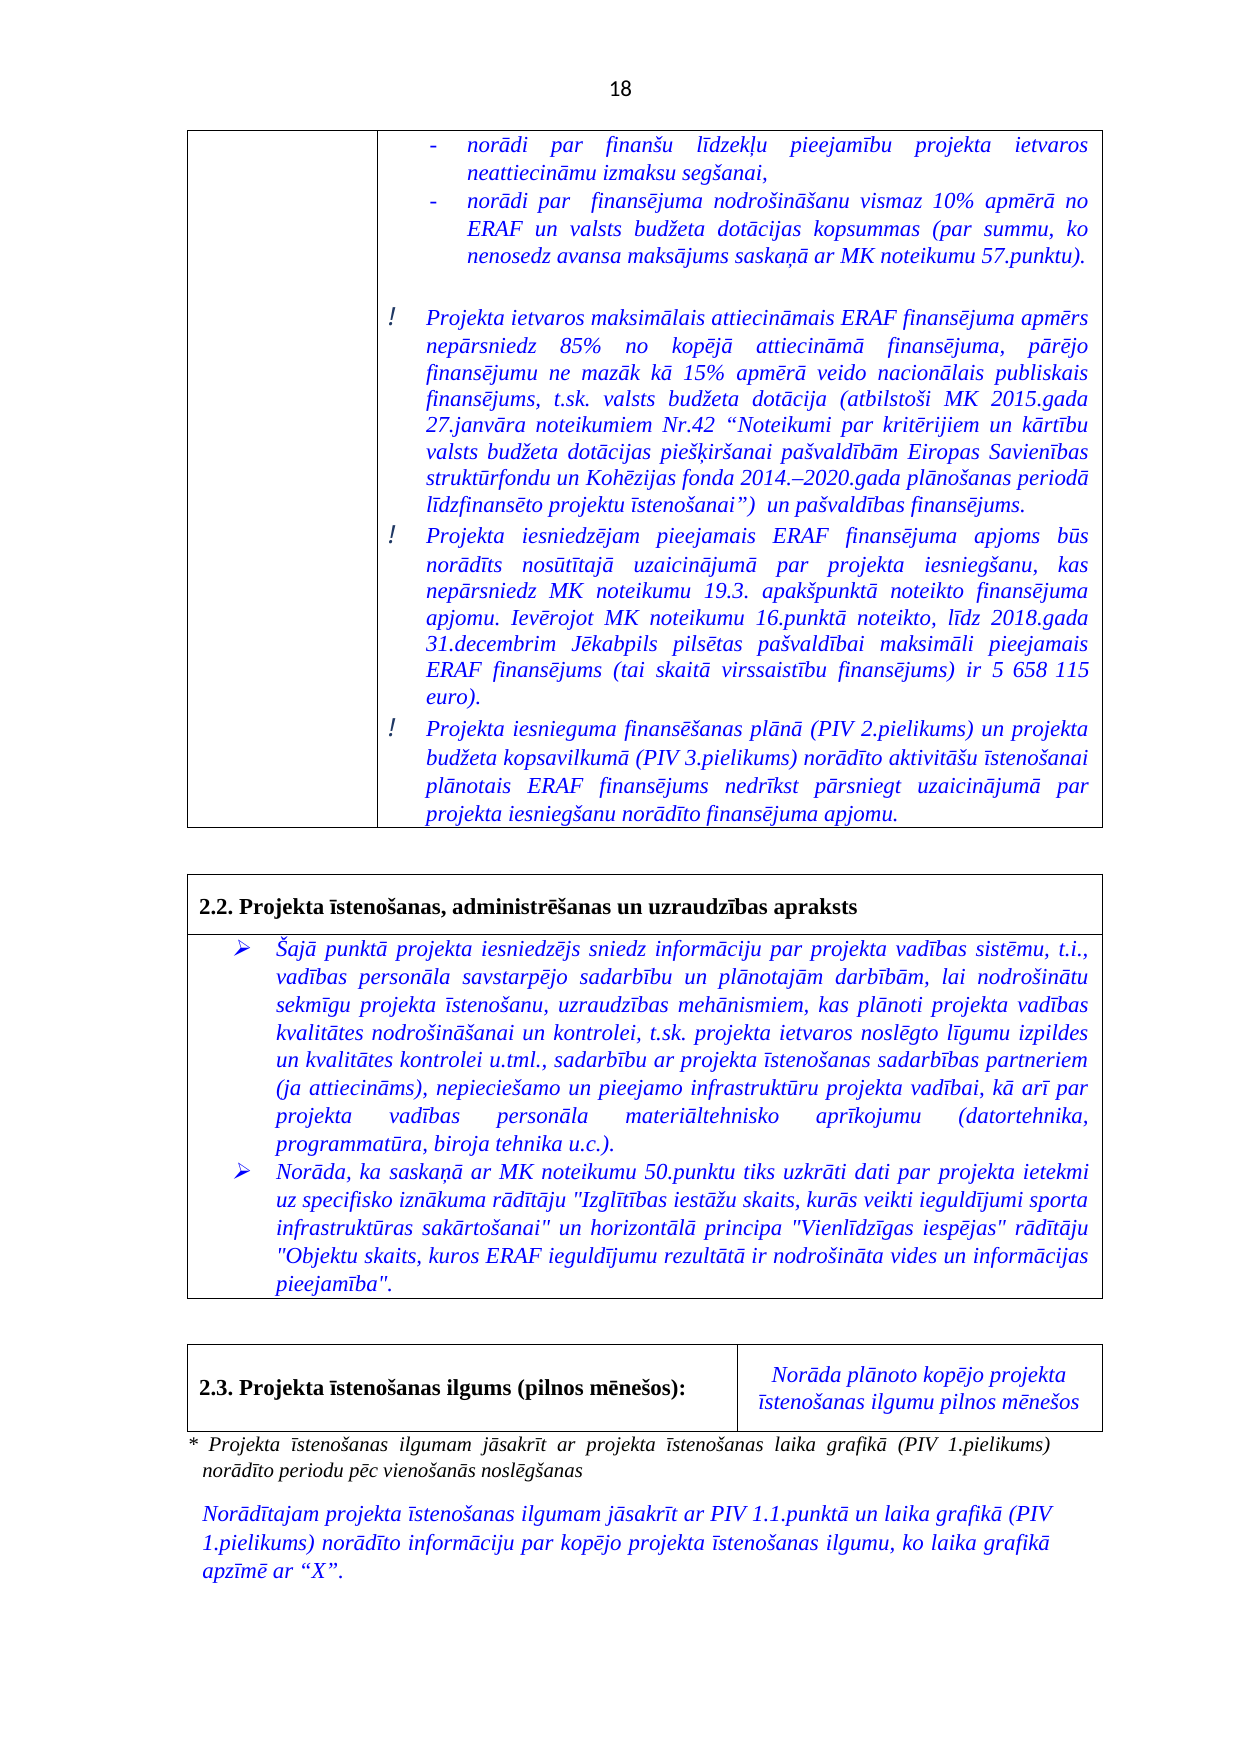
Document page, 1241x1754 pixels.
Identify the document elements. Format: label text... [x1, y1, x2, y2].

text Norādītajam projekta īstenošanas ilgumam jāsakrīt ar PIV 1.1.punktā un laika grafikā (PIV 1.pielikums) norādīto informāciju par kopējo projekta īstenošanas ilgumu, ko laika grafikā apzīmē ar “X”. [202, 1500, 1053, 1583]
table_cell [188, 131, 377, 827]
text * Projekta īstenošanas ilgumam jāsakrīt ar projekta īstenošanas laika grafikā (PIV 1.pielikums) norādīto periodu pēc vienošanās noslēgšanas [187, 1432, 1053, 1482]
table_header 2.2. Projekta īstenošanas, administrēšanas un uzraudzības apraksts [188, 875, 1102, 934]
table_cell Šajā punktā projekta iesniedzējs sniedz informāciju par projekta vadības sistēmu, t.i., vadības personāla savstarpējo sadarbību un plānotajām darbībām, lai nodrošinātu sekmīgu projekta īstenošanu, uzraudzības mehānismiem, kas plānoti projekta vadības kvalitātes nodrošināšanai un kontrolei, t.sk. projekta ietvaros noslēgto līgumu izpildes un kvalitātes kontrolei u.tml., sadarbību ar projekta īstenošanas sadarbības partneriem (ja attiecināms), nepieciešamo un pieejamo infrastruktūru projekta vadībai, kā arī par projekta vadības personāla materiāltehnisko aprīkojumu (datortehnika, programmatūra, biroja tehnika u.c.). Norāda, ka saskaņā ar MK noteikumu 50.punktu tiks uzkrāti dati par projekta ietekmi uz specifisko iznākuma rādītāju "Izglītības iestāžu skaits, kurās veikti ieguldījumi sporta infrastruktūras sakārtošanai" un horizontālā principa "Vienlīdzīgas iespējas" rādītāju "Objektu skaits, kuros ERAF ieguldījumu rezultātā ir nodrošināta vides un informācijas pieejamība". [188, 935, 1102, 1298]
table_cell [378, 131, 1102, 827]
table_header Norāda plānoto kopējo projekta īstenošanas ilgumu pilnos mēnešos [738, 1345, 1102, 1431]
table_header 2.3. Projekta īstenošanas ilgums (pilnos mēnešos): [188, 1345, 737, 1431]
